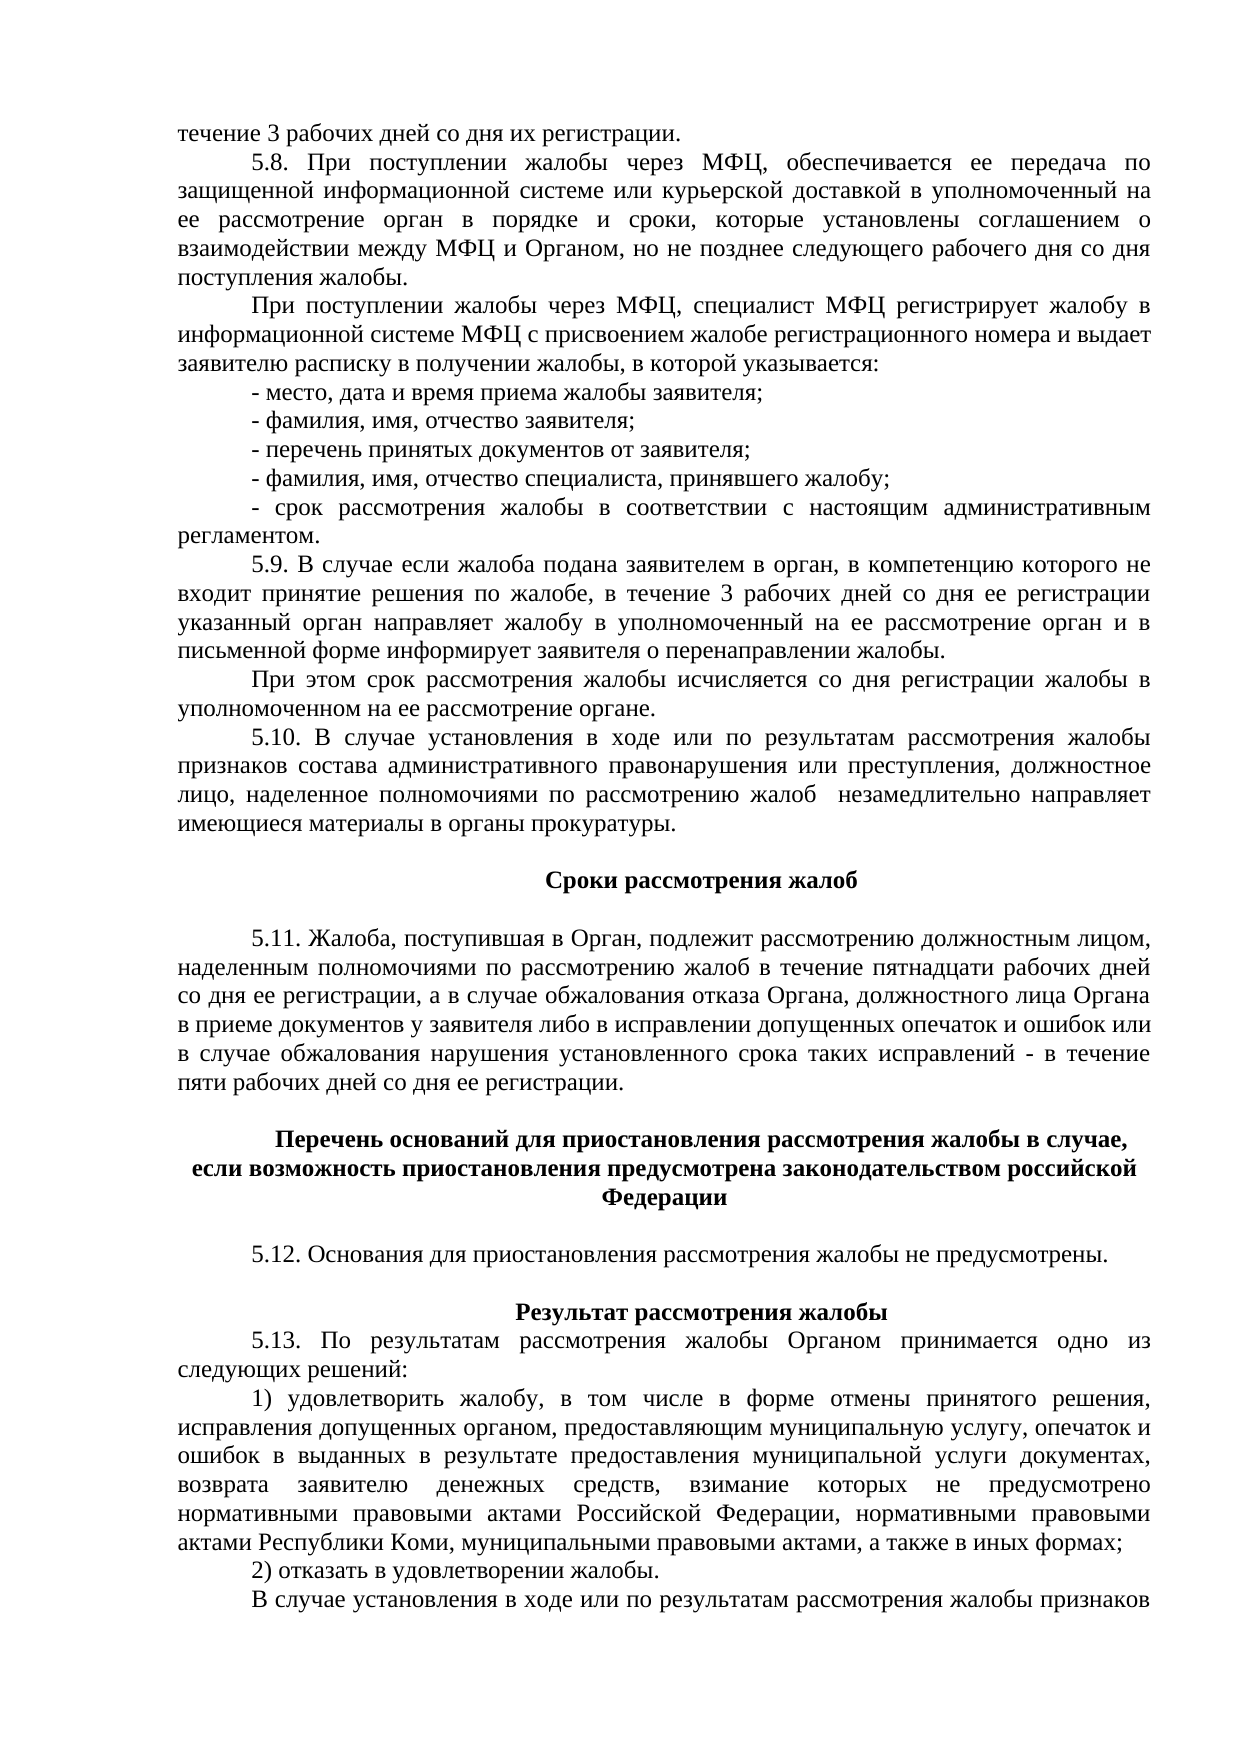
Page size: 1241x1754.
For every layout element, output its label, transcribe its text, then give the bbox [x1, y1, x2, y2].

text При поступлении жалобы через МФЦ, специалист МФЦ регистрирует жалобу в информационной системе МФЦ с присвоением жалобе регистрационного номера и выдает заявителю расписку в получении жалобы, в которой указывается: [177, 291, 1152, 377]
text - место, дата и время приема жалобы заявителя; [177, 377, 1152, 406]
text - фамилия, имя, отчество специалиста, принявшего жалобу; [177, 463, 1152, 492]
text - перечень принятых документов от заявителя; [177, 434, 1152, 463]
text - фамилия, имя, отчество заявителя; [177, 406, 1152, 434]
text При этом срок рассмотрения жалобы исчисляется со дня регистрации жалобы в уполномоченном на ее рассмотрение органе. [177, 664, 1152, 722]
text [177, 118, 1152, 147]
text 5.12. Основания для приостановления рассмотрения жалобы не предусмотрены. [177, 1239, 1152, 1268]
text 5.8. При поступлении жалобы через МФЦ, обеспечивается ее передача по защищенной информационной системе или курьерской доставкой в уполномоченный на ее рассмотрение орган в порядке и сроки, которые установлены соглашением о взаимодействии между МФЦ и Органом, но не позднее следующего рабочего дня со дня поступления жалобы. [177, 147, 1152, 291]
text 5.10. В случае установления в ходе или по результатам рассмотрения жалобы признаков состава административного правонарушения или преступления, должностное лицо, наделенное полномочиями по рассмотрению жалоб незамедлительно направляет имеющиеся материалы в органы прокуратуры. [177, 722, 1152, 837]
text Перечень оснований для приостановления рассмотрения жалобы в случае, если возможность приостановления предусмотрена законодательством российской Федерации [177, 1124, 1152, 1211]
text Сроки рассмотрения жалоб [177, 866, 1152, 894]
text 5.13. По результатам рассмотрения жалобы Органом принимается одно из следующих решений: [177, 1326, 1152, 1383]
text 2) отказать в удовлетворении жалобы. [177, 1556, 1152, 1584]
text 5.9. В случае если жалоба подана заявителем в орган, в компетенцию которого не входит принятие решения по жалобе, в течение 3 рабочих дней со дня ее регистрации указанный орган направляет жалобу в уполномоченный на ее рассмотрение орган и в письменной форме информирует заявителя о перенаправлении жалобы. [177, 549, 1152, 664]
text 5.11. Жалоба, поступившая в Орган, подлежит рассмотрению должностным лицом, наделенным полномочиями по рассмотрению жалоб в течение пятнадцати рабочих дней со дня ее регистрации, а в случае обжалования отказа Органа, должностного лица Органа в приеме документов у заявителя либо в исправлении допущенных опечаток и ошибок или в случае обжалования нарушения установленного срока таких исправлений - в течение пяти рабочих дней со дня ее регистрации. [177, 923, 1152, 1096]
text - срок рассмотрения жалобы в соответствии с настоящим административным регламентом. [177, 492, 1152, 549]
text 1) удовлетворить жалобу, в том числе в форме отмены принятого решения, исправления допущенных органом, предоставляющим муниципальную услугу, опечаток и ошибок в выданных в результате предоставления муниципальной услуги документах, возврата заявителю денежных средств, взимание которых не предусмотрено нормативными правовыми актами Российской Федерации, нормативными правовыми актами Республики Коми, муниципальными правовыми актами, а также в иных формах; [177, 1383, 1152, 1556]
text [177, 1584, 1152, 1613]
text Результат рассмотрения жалобы [177, 1297, 1152, 1326]
